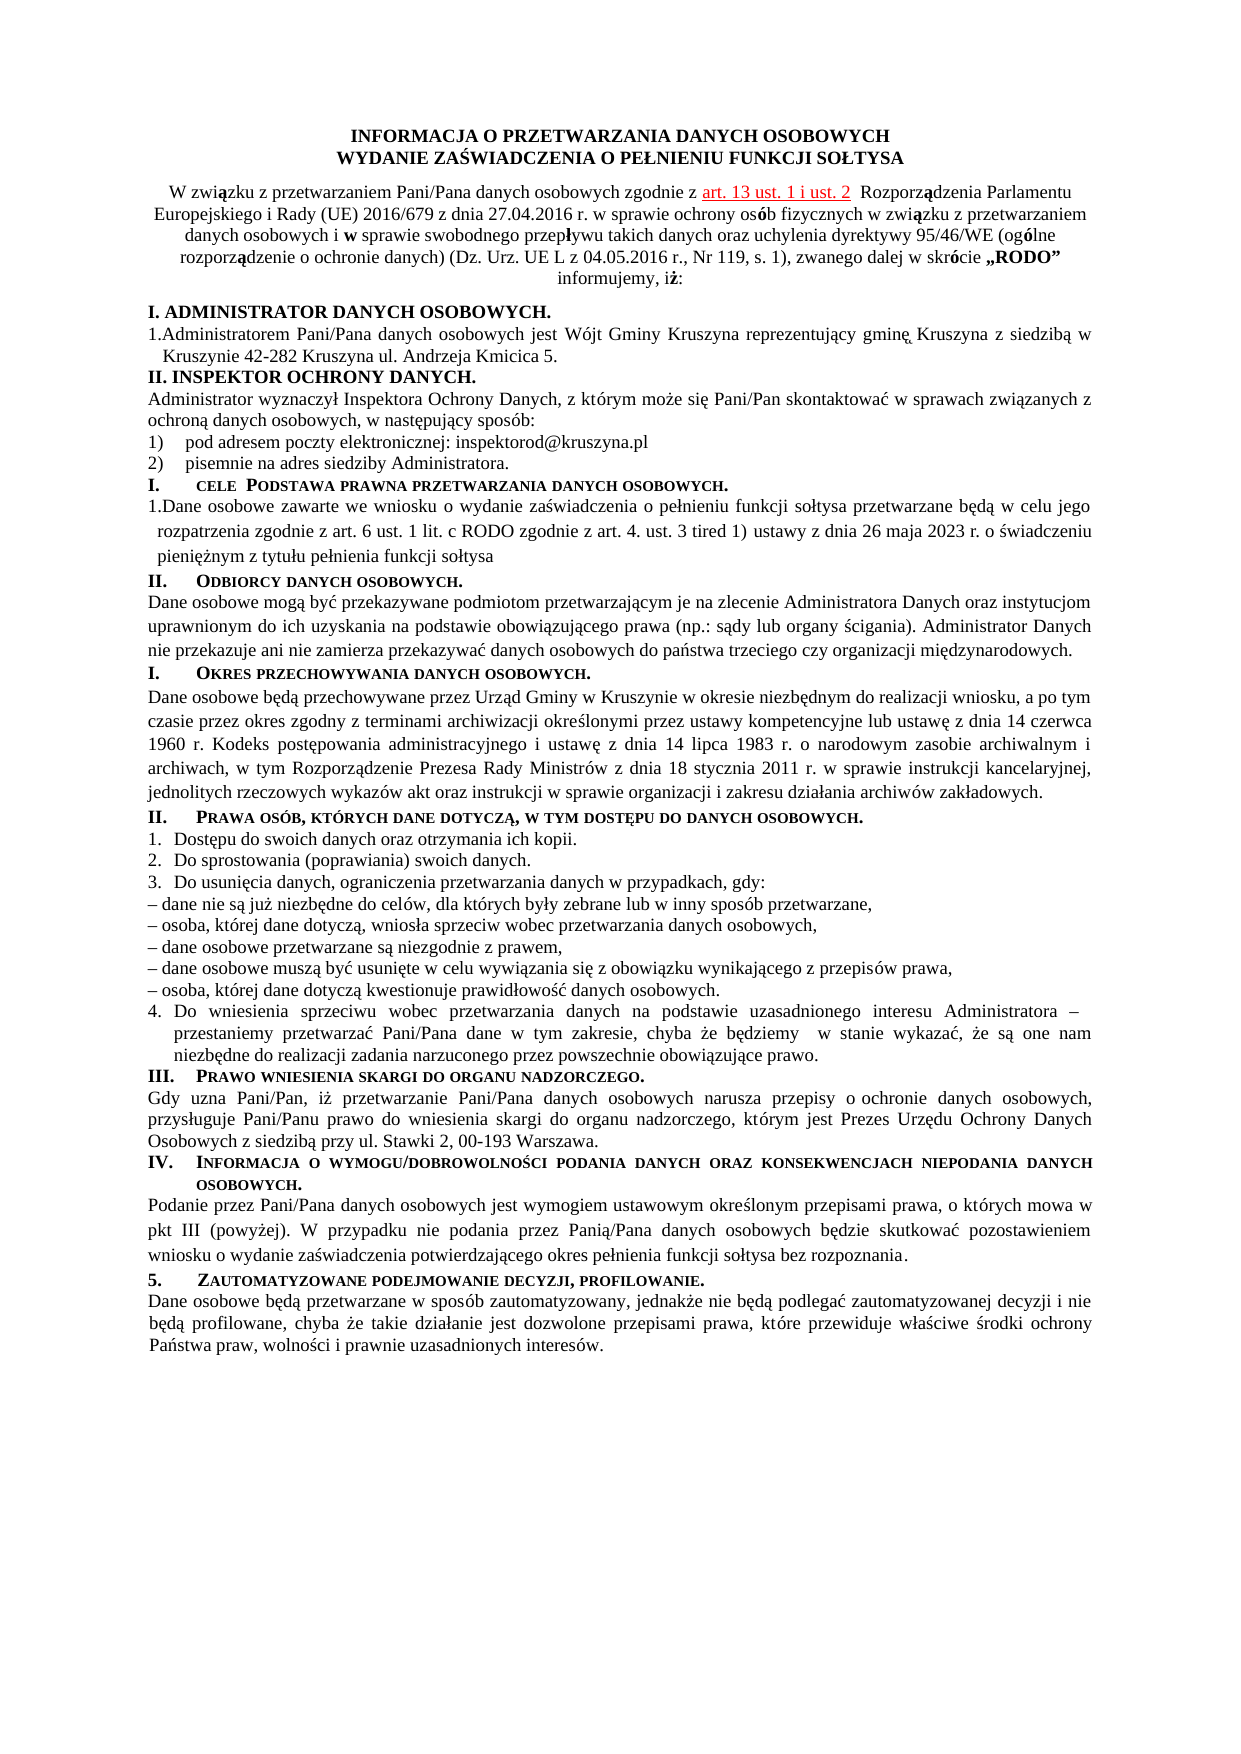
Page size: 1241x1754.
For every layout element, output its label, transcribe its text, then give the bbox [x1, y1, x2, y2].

list cele Podstawa prawna przetwarzania danych osobowych. [148, 474, 1092, 495]
text – osoba, której dane dotyczą, wniosła sprzeciw wobec przetwarzania danych osobowych, [148, 914, 1092, 936]
text – dane nie są już niezbędne do celów, dla których były zebrane lub w inny sposób przetwarzane, [148, 892, 1092, 914]
list Do wniesienia sprzeciwu wobec przetwarzania danych na podstawie uzasadnionego interesu Administratora – przestaniemy przetwarzać Pani/Pana dane w tym zakresie, chyba że będziemy w stanie wykazać, że są one nam niezbędne do realizacji zadania narzuconego przez powszechnie obowiązujące prawo. [148, 1000, 1092, 1065]
list Do usunięcia danych, ograniczenia przetwarzania danych w przypadkach, gdy: [148, 871, 1092, 892]
text INFORMACJA O PRZETWARZANIA DANYCH OSOBOWYCH [148, 125, 1092, 147]
list Okres przechowywania danych osobowych. [148, 662, 1092, 684]
text I. ADMINISTRATOR DANYCH OSOBOWYCH. [148, 301, 1092, 323]
text Podanie przez Pani/Pana danych osobowych jest wymogiem ustawowym określonym przepisami prawa, o których mowa w pkt III (powyżej). W przypadku nie podania przez Panią/Pana danych osobowych będzie skutkować pozostawieniem wniosku o wydanie zaświadczenia potwierdzającego okres pełnienia funkcji sołtysa bez rozpoznania. [148, 1194, 1092, 1266]
text Dane osobowe będą przetwarzane w sposób zautomatyzowany, jednakże nie będą podlegać zautomatyzowanej decyzji i nie będą profilowane, chyba że takie działanie jest dozwolone przepisami prawa, które przewiduje właściwe środki ochrony Państwa praw, wolności i prawnie uzasadnionych interesów. [148, 1290, 1092, 1355]
text Dane osobowe mogą być przekazywane podmiotom przetwarzającym je na zlecenie Administratora Danych oraz instytucjom uprawnionym do ich uzyskania na podstawie obowiązującego prawa (np.: sądy lub organy ścigania). Administrator Danych nie przekazuje ani nie zamierza przekazywać danych osobowych do państwa trzeciego czy organizacji międzynarodowych. [148, 591, 1092, 660]
text WYDANIE ZAŚWIADCZENIA O PEŁNIENIU FUNKCJI SOŁTYSA [148, 147, 1092, 168]
list Odbiorcy danych osobowych. [148, 570, 1092, 591]
list Dostępu do swoich danych oraz otrzymania ich kopii. [148, 828, 1092, 849]
list Informacja o wymogu/dobrowolności podania danych oraz konsekwencjach niepodania danych osobowych. [148, 1151, 1092, 1194]
list Zautomatyzowane podejmowanie decyzji, profilowanie. [148, 1269, 1092, 1290]
list Do sprostowania (poprawiania) swoich danych. [148, 849, 1092, 871]
text Dane osobowe będą przechowywane przez Urząd Gminy w Kruszynie w okresie niezbędnym do realizacji wniosku, a po tym czasie przez okres zgodny z terminami archiwizacji określonymi przez ustawy kompetencyjne lub ustawę z dnia 14 czerwca 1960 r. Kodeks postępowania administracyjnego i ustawę z dnia 14 lipca 1983 r. o narodowym zasobie archiwalnym i archiwach, w tym Rozporządzenie Prezesa Rady Ministrów z dnia 18 stycznia 2011 r. w sprawie instrukcji kancelaryjnej, jednolitych rzeczowych wykazów akt oraz instrukcji w sprawie organizacji i zakresu działania archiwów zakładowych. [148, 686, 1092, 802]
text – osoba, której dane dotyczą kwestionuje prawidłowość danych osobowych. [148, 979, 1092, 1000]
text II. INSPEKTOR OCHRONY DANYCH. [148, 366, 1092, 388]
list Prawa osób, których dane dotyczą, w tym dostępu do danych osobowych. [148, 806, 1092, 828]
text W związku z przetwarzaniem Pani/Pana danych osobowych zgodnie z art. 13 ust. 1 i ust. 2 Rozporządzenia Parlamentu Europejskiego i Rady (UE) 2016/679 z dnia 27.04.2016 r. w sprawie ochrony osób fizycznych w związku z przetwarzaniem danych osobowych i w sprawie swobodnego przepływu takich danych oraz uchylenia dyrektywy 95/46/WE (ogólne rozporządzenie o ochronie danych) (Dz. Urz. UE L z 04.05.2016 r., Nr 119, s. 1), zwanego dalej w skrócie „RODO” informujemy, iż: [148, 181, 1092, 289]
list pod adresem poczty elektronicznej: inspektorod@kruszyna.pl [148, 431, 1092, 452]
text – dane osobowe muszą być usunięte w celu wywiązania się z obowiązku wynikającego z przepisów prawa, [148, 957, 1092, 979]
list Dane osobowe zawarte we wniosku o wydanie zaświadczenia o pełnieniu funkcji sołtysa przetwarzane będą w celu jego rozpatrzenia zgodnie z art. 6 ust. 1 lit. c RODO zgodnie z art. 4. ust. 3 tired 1) ustawy z dnia 26 maja 2023 r. o świadczeniu pieniężnym z tytułu pełnienia funkcji sołtysa [148, 495, 1092, 567]
text Administrator wyznaczył Inspektora Ochrony Danych, z którym może się Pani/Pan skontaktować w sprawach związanych z ochroną danych osobowych, w następujący sposób: [148, 388, 1092, 431]
text 1.Administratorem Pani/Pana danych osobowych jest Wójt Gminy Kruszyna reprezentujący gminę̨ Kruszyna z siedzibą w Kruszynie 42-282 Kruszyna ul. Andrzeja Kmicica 5. [148, 323, 1092, 366]
text – dane osobowe przetwarzane są niezgodnie z prawem, [148, 936, 1092, 957]
list pisemnie na adres siedziby Administratora. [148, 452, 1092, 474]
list Prawo wniesienia skargi do organu nadzorczego. [148, 1065, 1092, 1087]
text Gdy uzna Pani/Pan, iż przetwarzanie Pani/Pana danych osobowych narusza przepisy o ochronie danych osobowych, przysługuje Pani/Panu prawo do wniesienia skargi do organu nadzorczego, którym jest Prezes Urzędu Ochrony Danych Osobowych z siedzibą przy ul. Stawki 2, 00-193 Warszawa. [148, 1087, 1092, 1151]
